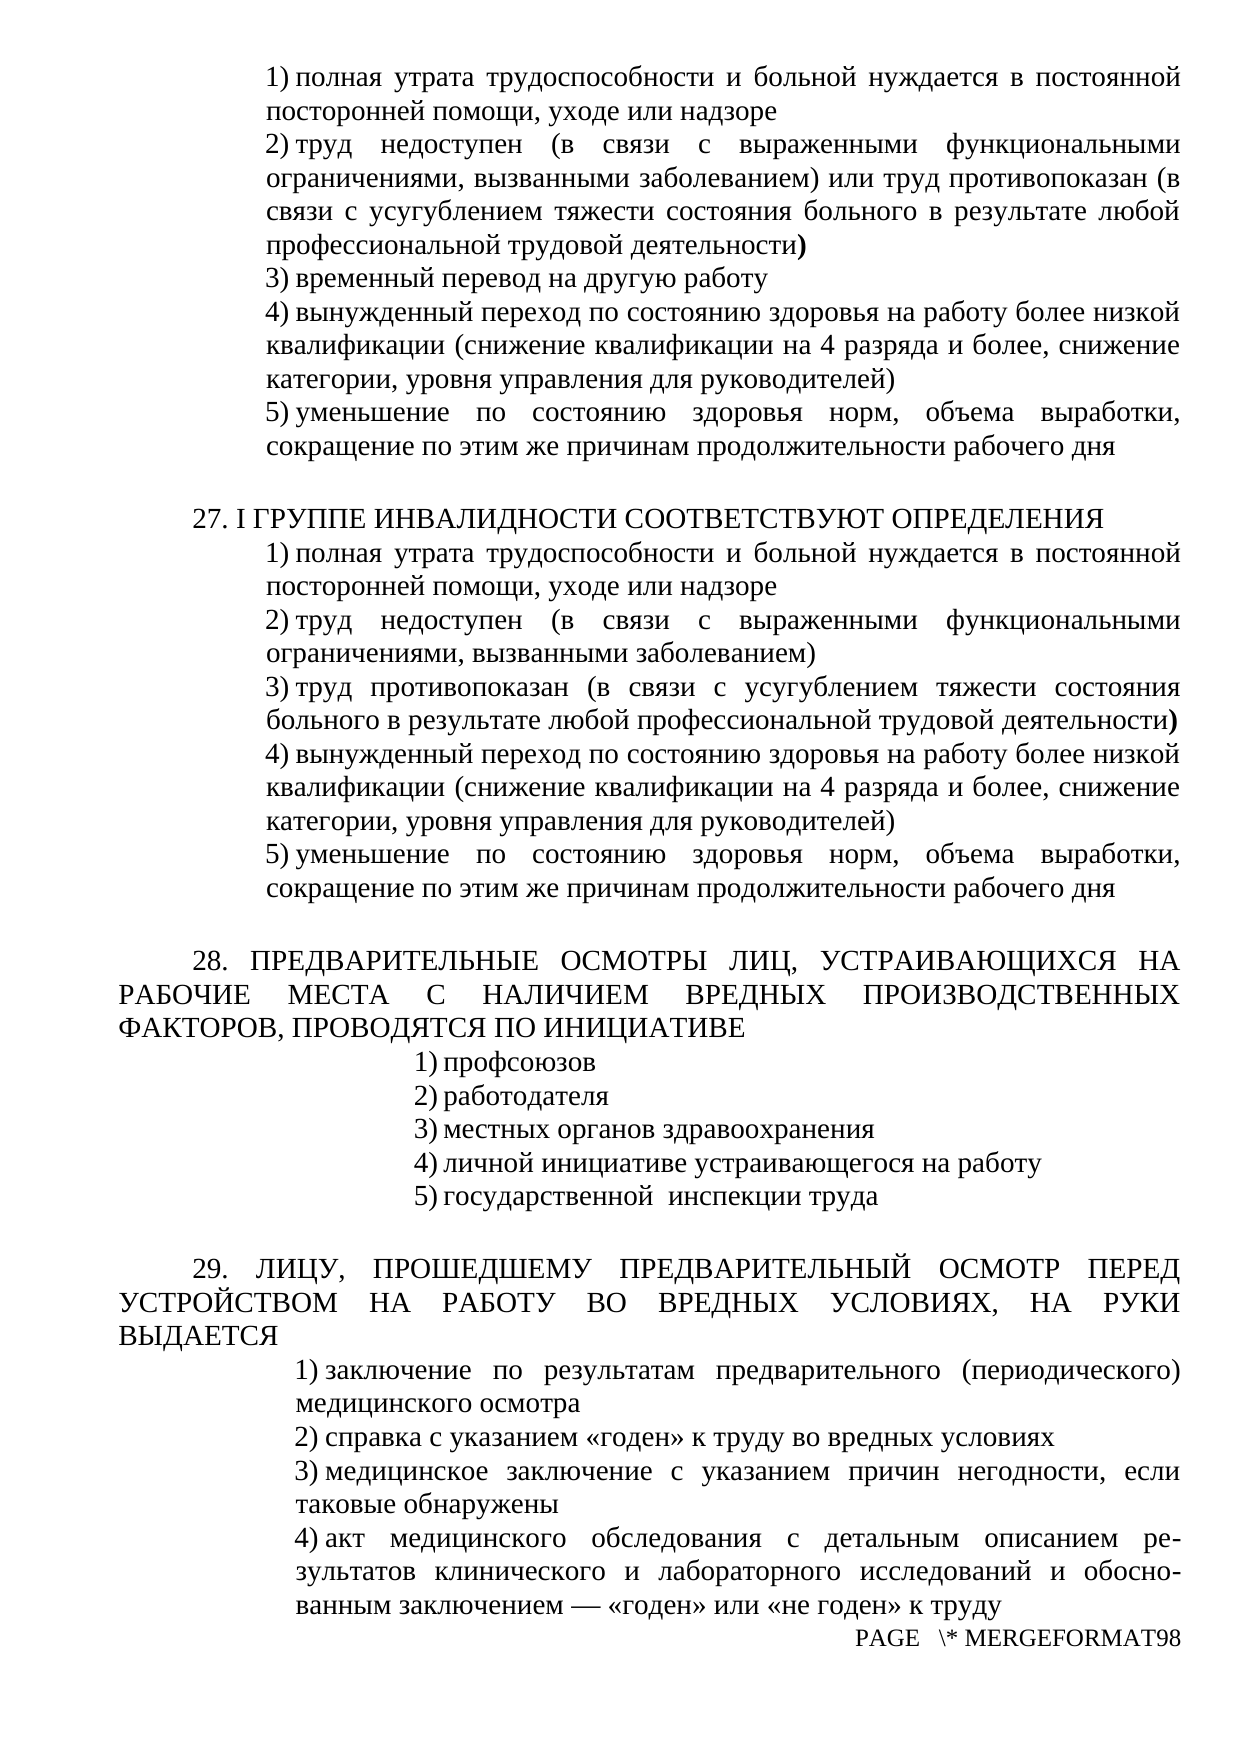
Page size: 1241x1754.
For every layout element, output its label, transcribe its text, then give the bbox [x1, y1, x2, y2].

list работодателя [413, 1078, 1181, 1111]
list заключение по результатам предварительного (периодического) медицинского осмотра [294, 1352, 1181, 1419]
list вынужденный переход по состоянию здоровья на работу более низкой квалификации (снижение квалификации на 4 разряда и более, снижение категории, уровня управления для руководителей) [265, 736, 1181, 837]
list труд недоступен (в связи с выраженными функциональными ограничениями, вызванными заболеванием) или труд противопоказан (в связи с усугублением тяжести состояния больного в результате любой профессиональной трудовой деятельности) [265, 126, 1181, 260]
list справка с указанием «годен» к труду во вредных условиях [294, 1419, 1181, 1453]
list вынужденный переход по состоянию здоровья на работу более низкой квалификации (снижение квалификации на 4 разряда и более, снижение категории, уровня управления для руководителей) [265, 294, 1181, 394]
list личной инициативе устраивающегося на работу [413, 1145, 1181, 1178]
list труд противопоказан (в связи с усугублением тяжести состояния больного в результате любой профессиональной трудовой деятельности) [265, 669, 1181, 736]
text 29. ЛИЦУ, ПРОШЕДШЕМУ ПРЕДВАРИТЕЛЬНЫЙ ОСМОТР ПЕРЕД УСТРОЙСТВОМ НА РАБОТУ ВО ВРЕДНЫХ УСЛОВИЯХ, НА РУКИ ВЫДАЕТСЯ [118, 1251, 1181, 1352]
list медицинское заключение с указанием причин негодности, если таковые обнаружены [294, 1453, 1181, 1520]
list государственной инспекции труда [413, 1178, 1181, 1212]
list труд недоступен (в связи с выраженными функциональными ограничениями, вызванными заболеванием) [265, 602, 1181, 669]
list уменьшение по состоянию здоровья норм, объема выработки, сокращение по этим же причинам продолжительности рабочего дня [265, 837, 1181, 904]
list местных органов здравоохранения [413, 1111, 1181, 1145]
text 28. ПРЕДВАРИТЕЛЬНЫЕ ОСМОТРЫ ЛИЦ, УСТРАИВАЮЩИХСЯ НА РАБОЧИЕ МЕСТА С НАЛИЧИЕМ ВРЕДНЫХ ПРОИЗВОДСТВЕННЫХ ФАКТОРОВ, ПРОВОДЯТСЯ ПО ИНИЦИАТИВЕ [118, 943, 1181, 1044]
list полная утрата трудоспособности и больной нуждается в постоянной посторонней помощи, уходе или надзоре [265, 59, 1181, 126]
list профсоюзов [413, 1044, 1181, 1078]
list временный перевод на другую работу [265, 260, 1181, 294]
list полная утрата трудоспособности и больной нуждается в постоянной посторонней помощи, уходе или надзоре [265, 535, 1181, 602]
text 27. I ГРУППЕ ИНВАЛИДНОСТИ СООТВЕТСТВУЮТ ОПРЕДЕЛЕНИЯ [118, 501, 1181, 535]
list уменьшение по состоянию здоровья норм, объема выработки, сокращение по этим же причинам продолжительности рабочего дня [265, 394, 1181, 462]
